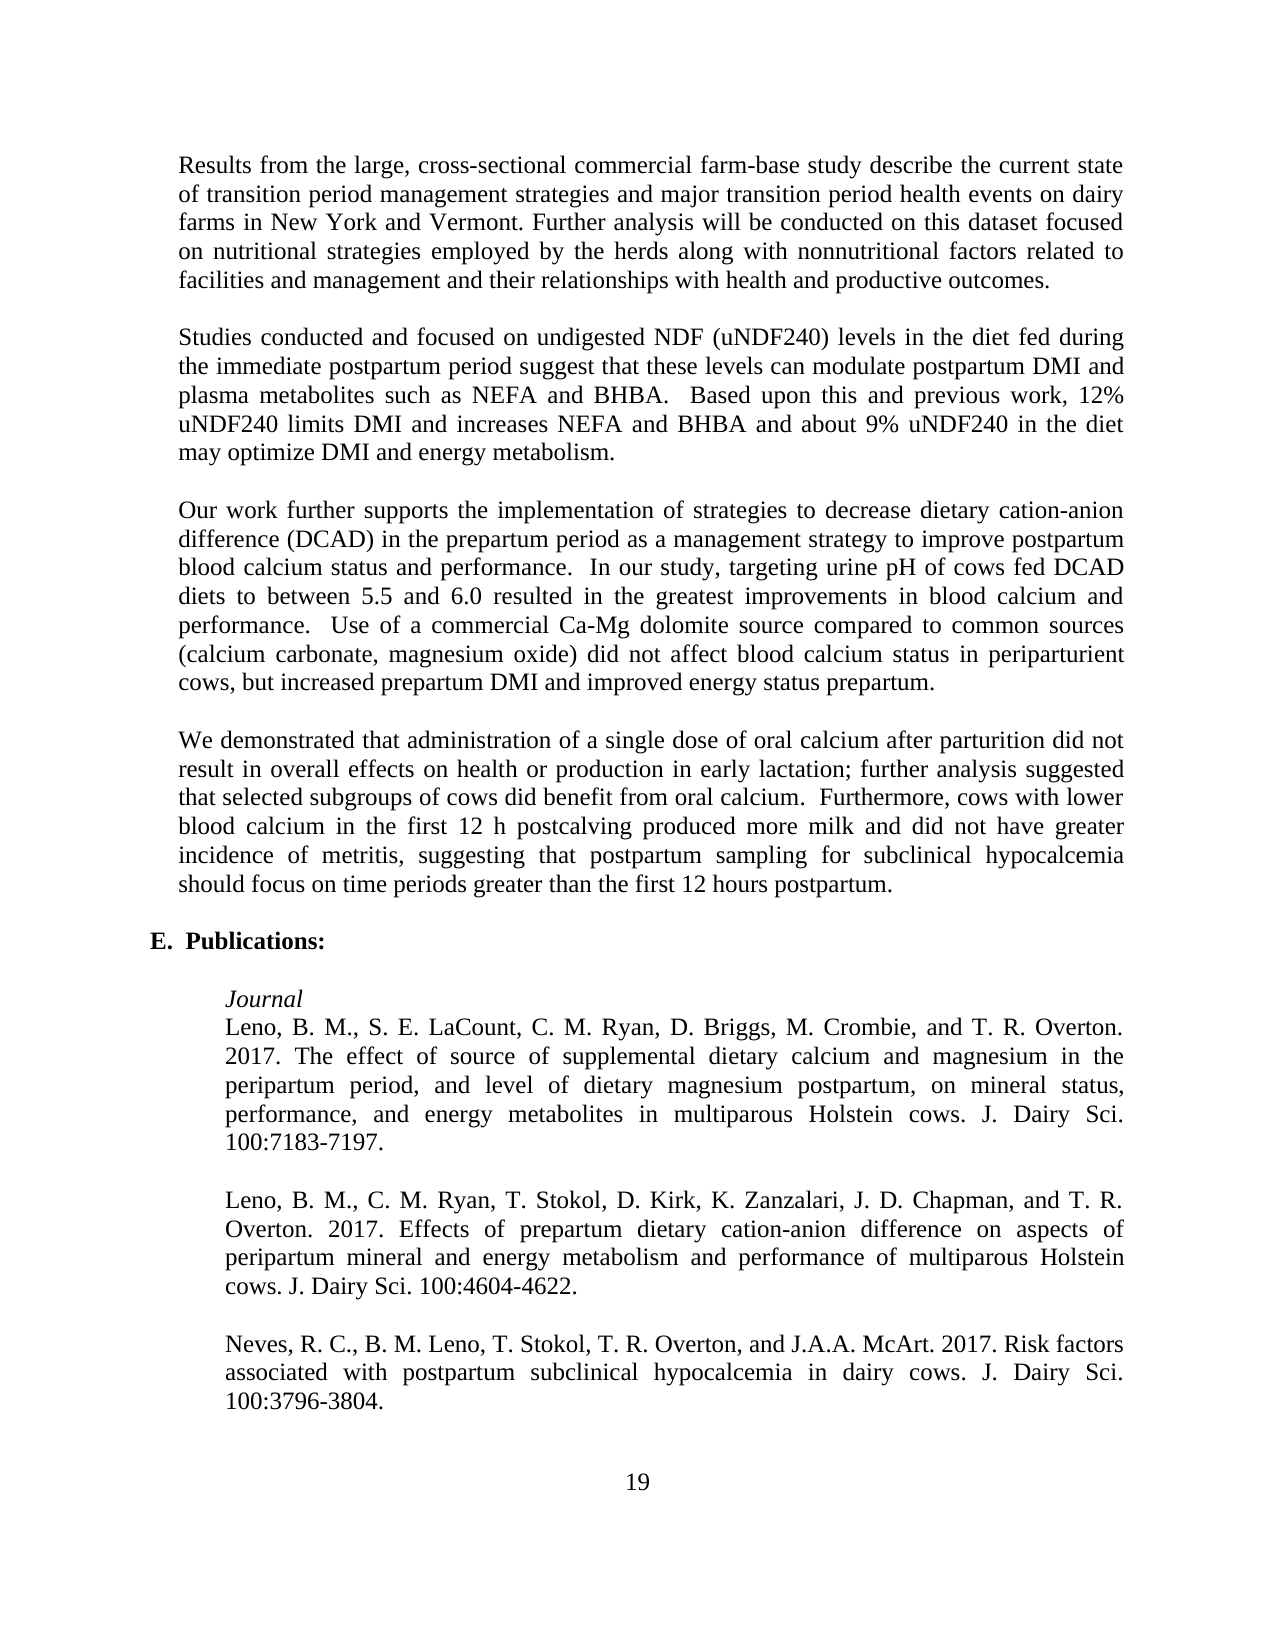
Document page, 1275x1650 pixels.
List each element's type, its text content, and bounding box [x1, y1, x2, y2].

text Neves, R. C., B. M. Leno, T. Stokol, T. R. Overton, and J.A.A. McArt. 2017. Risk factors associated with postpartum subclinical hypocalcemia in dairy cows. J. Dairy Sci. 100:3796-3804. [225, 1329, 1125, 1415]
text We demonstrated that administration of a single dose of oral calcium after parturition did not result in overall effects on health or production in early lactation; further analysis suggested that selected subgroups of cows did benefit from oral calcium. Furthermore, cows with lower blood calcium in the first 12 h postcalving produced more milk and did not have greater incidence of metritis, suggesting that postpartum sampling for subclinical hypocalcemia should focus on time periods greater than the first 12 hours postpartum. [178, 725, 1125, 897]
text Leno, B. M., S. E. LaCount, C. M. Ryan, D. Briggs, M. Crombie, and T. R. Overton. 2017. The effect of source of supplemental dietary calcium and magnesium in the peripartum period, and level of dietary magnesium postpartum, on mineral status, performance, and energy metabolites in multiparous Holstein cows. J. Dairy Sci. 100:7183-7197. [225, 1012, 1125, 1156]
text Journal [150, 984, 1125, 1012]
text Our work further supports the implementation of strategies to decrease dietary cation-anion difference (DCAD) in the prepartum period as a management strategy to improve postpartum blood calcium status and performance. In our study, targeting urine pH of cows fed DCAD diets to between 5.5 and 6.0 resulted in the greatest improvements in blood calcium and performance. Use of a commercial Ca-Mg dolomite source compared to common sources (calcium carbonate, magnesium oxide) did not affect blood calcium status in periparturient cows, but increased prepartum DMI and improved energy status prepartum. [178, 495, 1125, 696]
text Results from the large, cross-sectional commercial farm-base study describe the current state of transition period management strategies and major transition period health events on dairy farms in New York and Vermont. Further analysis will be conducted on this dataset focused on nutritional strategies employed by the herds along with nonnutritional factors related to facilities and management and their relationships with health and productive outcomes. [178, 150, 1125, 294]
text E. Publications: [150, 926, 1125, 955]
text Leno, B. M., C. M. Ryan, T. Stokol, D. Kirk, K. Zanzalari, J. D. Chapman, and T. R. Overton. 2017. Effects of prepartum dietary cation-anion difference on aspects of peripartum mineral and energy metabolism and performance of multiparous Holstein cows. J. Dairy Sci. 100:4604-4622. [225, 1185, 1125, 1300]
text Studies conducted and focused on undigested NDF (uNDF240) levels in the diet fed during the immediate postpartum period suggest that these levels can modulate postpartum DMI and plasma metabolites such as NEFA and BHBA. Based upon this and previous work, 12% uNDF240 limits DMI and increases NEFA and BHBA and about 9% uNDF240 in the diet may optimize DMI and energy metabolism. [178, 322, 1125, 466]
